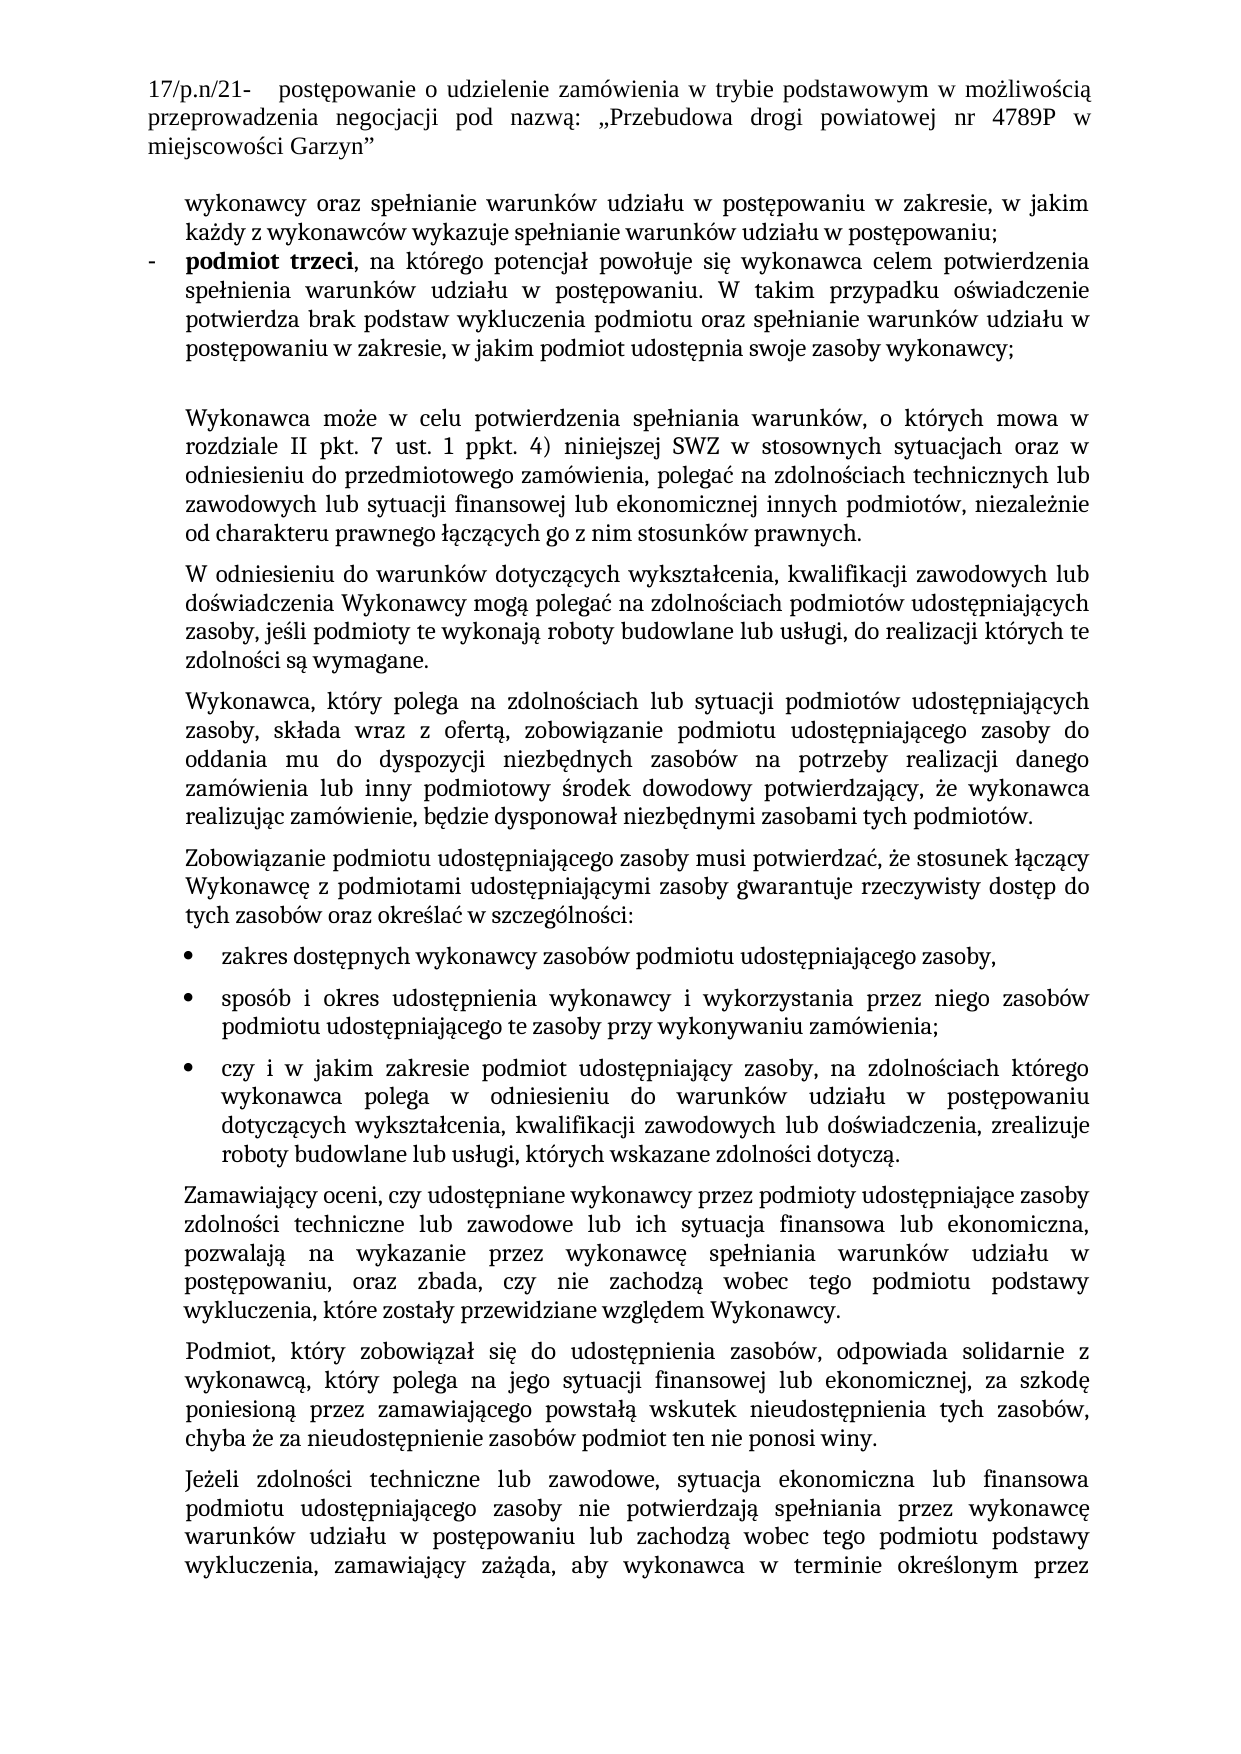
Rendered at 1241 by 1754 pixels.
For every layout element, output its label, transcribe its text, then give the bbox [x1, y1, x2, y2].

text Wykonawca, który polega na zdolnościach lub sytuacji podmiotów udostępniających zasoby, składa wraz z ofertą, zobowiązanie podmiotu udostępniającego zasoby do oddania mu do dyspozycji niezbędnych zasobów na potrzeby realizacji danego zamówienia lub inny podmiotowy środek dowodowy potwierdzający, że wykonawca realizując zamówienie, będzie dysponował niezbędnymi zasobami tych podmiotów. [185, 687, 1091, 831]
list czy i w jakim zakresie podmiot udostępniający zasoby, na zdolnościach którego wykonawca polega w odniesieniu do warunków udziału w postępowaniu dotyczących wykształcenia, kwalifikacji zawodowych lub doświadczenia, zrealizuje roboty budowlane lub usługi, których wskazane zdolności dotyczą. [184, 1053, 1091, 1168]
list zakres dostępnych wykonawcy zasobów podmiotu udostępniającego zasoby, [184, 942, 1091, 971]
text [185, 1465, 1091, 1580]
text Wykonawca może w celu potwierdzenia spełniania warunków, o których mowa w rozdziale II pkt. 7 ust. 1 ppkt. 4) niniejszej SWZ w stosownych sytuacjach oraz w odniesieniu do przedmiotowego zamówienia, polegać na zdolnościach technicznych lub zawodowych lub sytuacji finansowej lub ekonomicznej innych podmiotów, niezależnie od charakteru prawnego łączących go z nim stosunków prawnych. [185, 403, 1091, 547]
text Zobowiązanie podmiotu udostępniającego zasoby musi potwierdzać, że stosunek łączący Wykonawcę z podmiotami udostępniającymi zasoby gwarantuje rzeczywisty dostęp do tych zasobów oraz określać w szczególności: [185, 843, 1091, 930]
list sposób i okres udostępnienia wykonawcy i wykorzystania przez niego zasobów podmiotu udostępniającego te zasoby przy wykonywaniu zamówienia; [184, 983, 1091, 1041]
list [162, 189, 1091, 246]
list podmiot trzeci, na którego potencjał powołuje się wykonawca celem potwierdzenia spełnienia warunków udziału w postępowaniu. W takim przypadku oświadczenie potwierdza brak podstaw wykluczenia podmiotu oraz spełnianie warunków udziału w postępowaniu w zakresie, w jakim podmiot udostępnia swoje zasoby wykonawcy; [148, 246, 1091, 362]
text Podmiot, który zobowiązał się do udostępnienia zasobów, odpowiada solidarnie z wykonawcą, który polega na jego sytuacji finansowej lub ekonomicznej, za szkodę poniesioną przez zamawiającego powstałą wskutek nieudostępnienia tych zasobów, chyba że za nieudostępnienie zasobów podmiot ten nie ponosi winy. [185, 1337, 1091, 1452]
text W odniesieniu do warunków dotyczących wykształcenia, kwalifikacji zawodowych lub doświadczenia Wykonawcy mogą polegać na zdolnościach podmiotów udostępniających zasoby, jeśli podmioty te wykonają roboty budowlane lub usługi, do realizacji których te zdolności są wymagane. [185, 560, 1091, 675]
text Zamawiający oceni, czy udostępniane wykonawcy przez podmioty udostępniające zasoby zdolności techniczne lub zawodowe lub ich sytuacja finansowa lub ekonomiczna, pozwalają na wykazanie przez wykonawcę spełniania warunków udziału w postępowaniu, oraz zbada, czy nie zachodzą wobec tego podmiotu podstawy wykluczenia, które zostały przewidziane względem Wykonawcy. [184, 1181, 1091, 1325]
